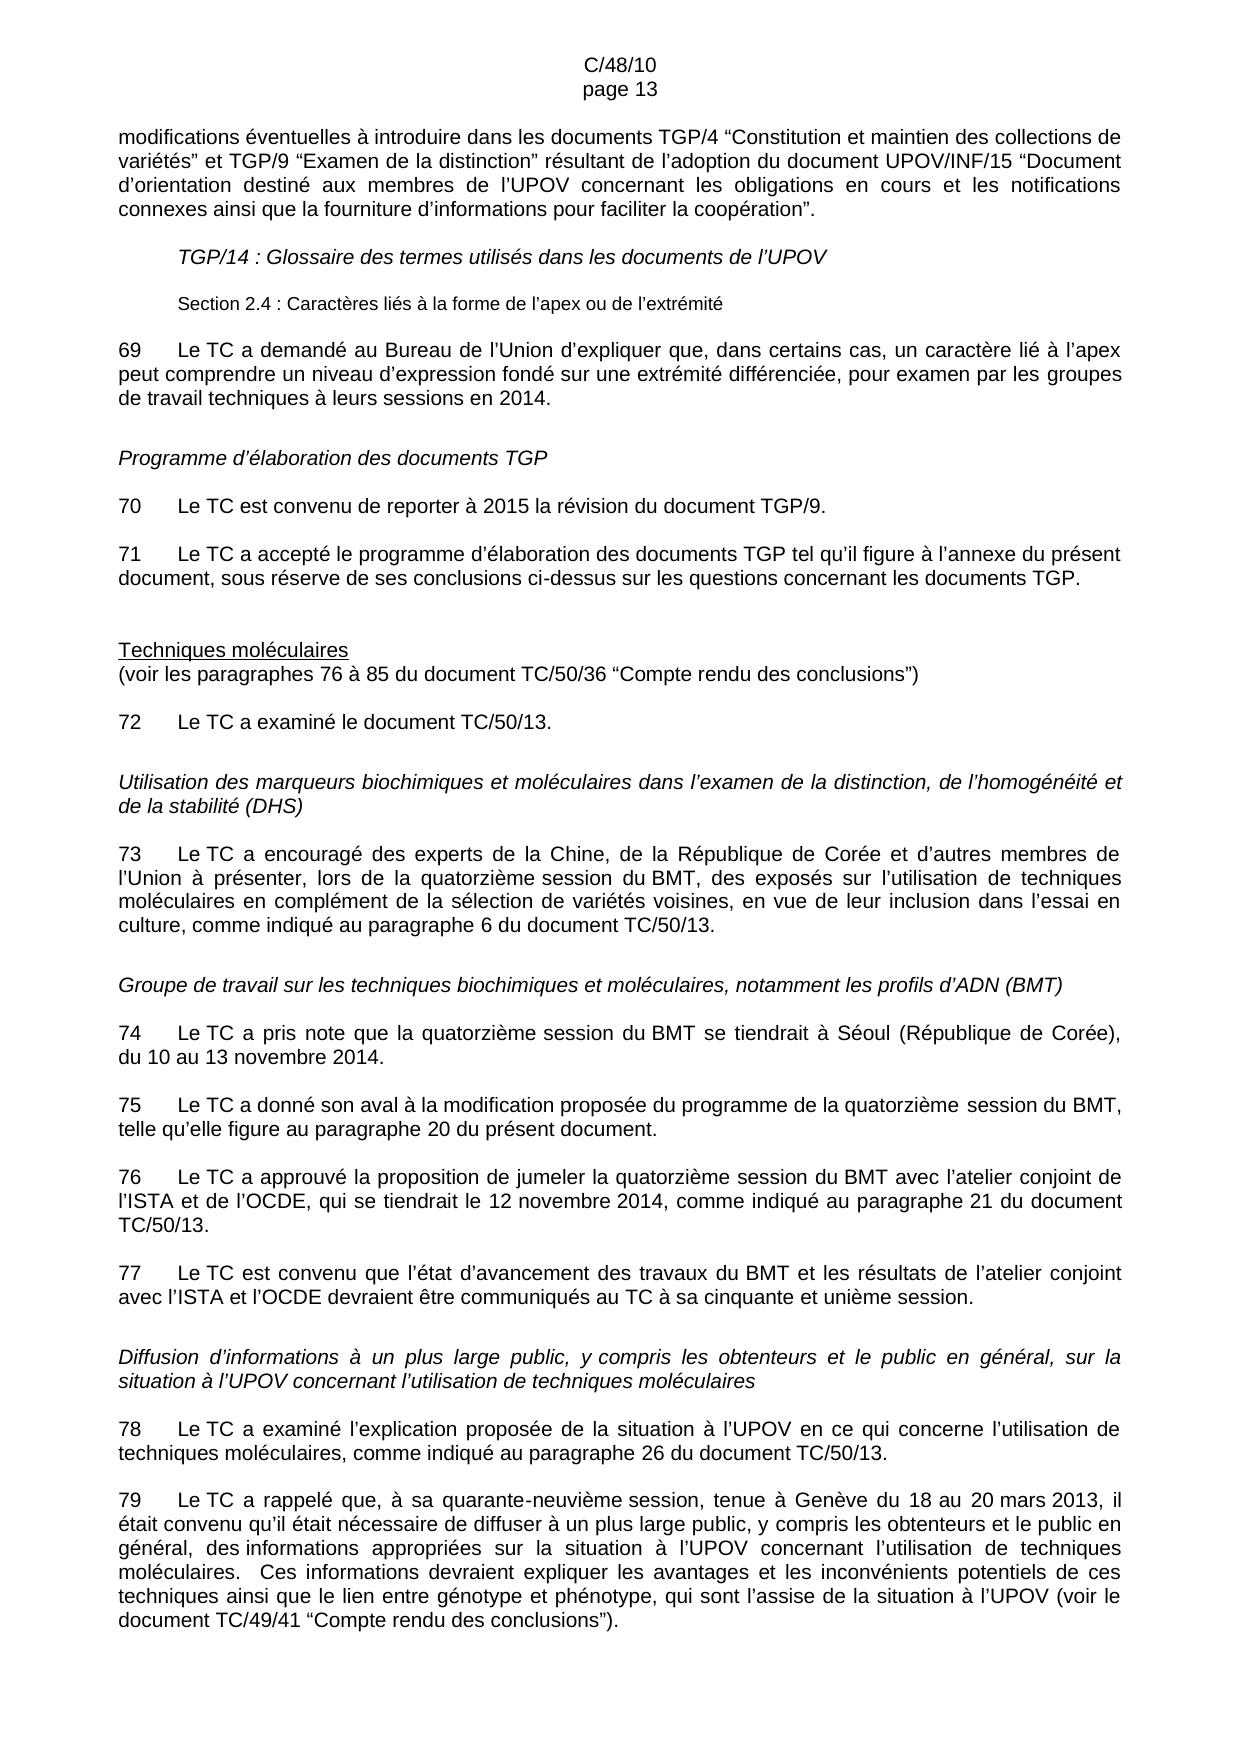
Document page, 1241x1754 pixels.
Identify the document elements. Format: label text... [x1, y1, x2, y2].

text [118, 125, 1122, 221]
subtitle Groupe de travail sur les techniques biochimiques et moléculaires, notamment les profils d’ADN (BMT) [118, 973, 1122, 997]
subtitle Programme d’élaboration des documents TGP [118, 446, 1122, 470]
text Le TC a rappelé que, à sa quarante-neuvième session, tenue à Genève du 18 au 20 mars 2013, il était convenu qu’il était nécessaire de diffuser à un plus large public, y compris les obtenteurs et le public en général, des informations appropriées sur la situation à l’UPOV concernant l’utilisation de techniques moléculaires. Ces informations devraient expliquer les avantages et les inconvénients potentiels de ces techniques ainsi que le lien entre génotype et phénotype, qui sont l’assise de la situation à l’UPOV (voir le document TC/49/41 “Compte rendu des conclusions”). [118, 1488, 1122, 1632]
subtitle TGP/14 : Glossaire des termes utilisés dans les documents de l’UPOV [177, 245, 1122, 269]
text Le TC est convenu de reporter à 2015 la révision du document TGP/9. [118, 494, 1122, 518]
text (voir les paragraphes 76 à 85 du document TC/50/36 “Compte rendu des conclusions”) [118, 662, 1122, 686]
subtitle Section 2.4 : Caractères liés à la forme de l’apex ou de l’extrémité [177, 293, 1122, 314]
text Le TC a demandé au Bureau de l’Union d’expliquer que, dans certains cas, un caractère lié à l’apex peut comprendre un niveau d’expression fondé sur une extrémité différenciée, pour examen par les groupes de travail techniques à leurs sessions en 2014. [118, 338, 1122, 410]
subtitle Diffusion d’informations à un plus large public, y compris les obtenteurs et le public en général, sur la situation à l’UPOV concernant l’utilisation de techniques moléculaires [118, 1344, 1122, 1392]
text Le TC est convenu que l’état d’avancement des travaux du BMT et les résultats de l’atelier conjoint avec l’ISTA et l’OCDE devraient être communiqués au TC à sa cinquante et unième session. [118, 1261, 1122, 1308]
text Le TC a accepté le programme d’élaboration des documents TGP tel qu’il figure à l’annexe du présent document, sous réserve de ses conclusions ci-dessus sur les questions concernant les documents TGP. [118, 542, 1122, 590]
text Le TC a examiné le document TC/50/13. [118, 709, 1122, 733]
text Le TC a approuvé la proposition de jumeler la quatorzième session du BMT avec l’atelier conjoint de l’ISTA et de l’OCDE, qui se tiendrait le 12 novembre 2014, comme indiqué au paragraphe 21 du document TC/50/13. [118, 1165, 1122, 1237]
text Le TC a donné son aval à la modification proposée du programme de la quatorzième session du BMT, telle qu’elle figure au paragraphe 20 du présent document. [118, 1093, 1122, 1141]
text Le TC a encouragé des experts de la Chine, de la République de Corée et d’autres membres de l’Union à présenter, lors de la quatorzième session du BMT, des exposés sur l’utilisation de techniques moléculaires en complément de la sélection de variétés voisines, en vue de leur inclusion dans l’essai en culture, comme indiqué au paragraphe 6 du document TC/50/13. [118, 841, 1122, 937]
subtitle Utilisation des marqueurs biochimiques et moléculaires dans l’examen de la distinction, de l’homogénéité et de la stabilité (DHS) [118, 769, 1122, 817]
subtitle Techniques moléculaires [118, 638, 1122, 662]
text Le TC a pris note que la quatorzième session du BMT se tiendrait à Séoul (République de Corée), du 10 au 13 novembre 2014. [118, 1021, 1122, 1069]
text Le TC a examiné l’explication proposée de la situation à l’UPOV en ce qui concerne l’utilisation de techniques moléculaires, comme indiqué au paragraphe 26 du document TC/50/13. [118, 1416, 1122, 1464]
